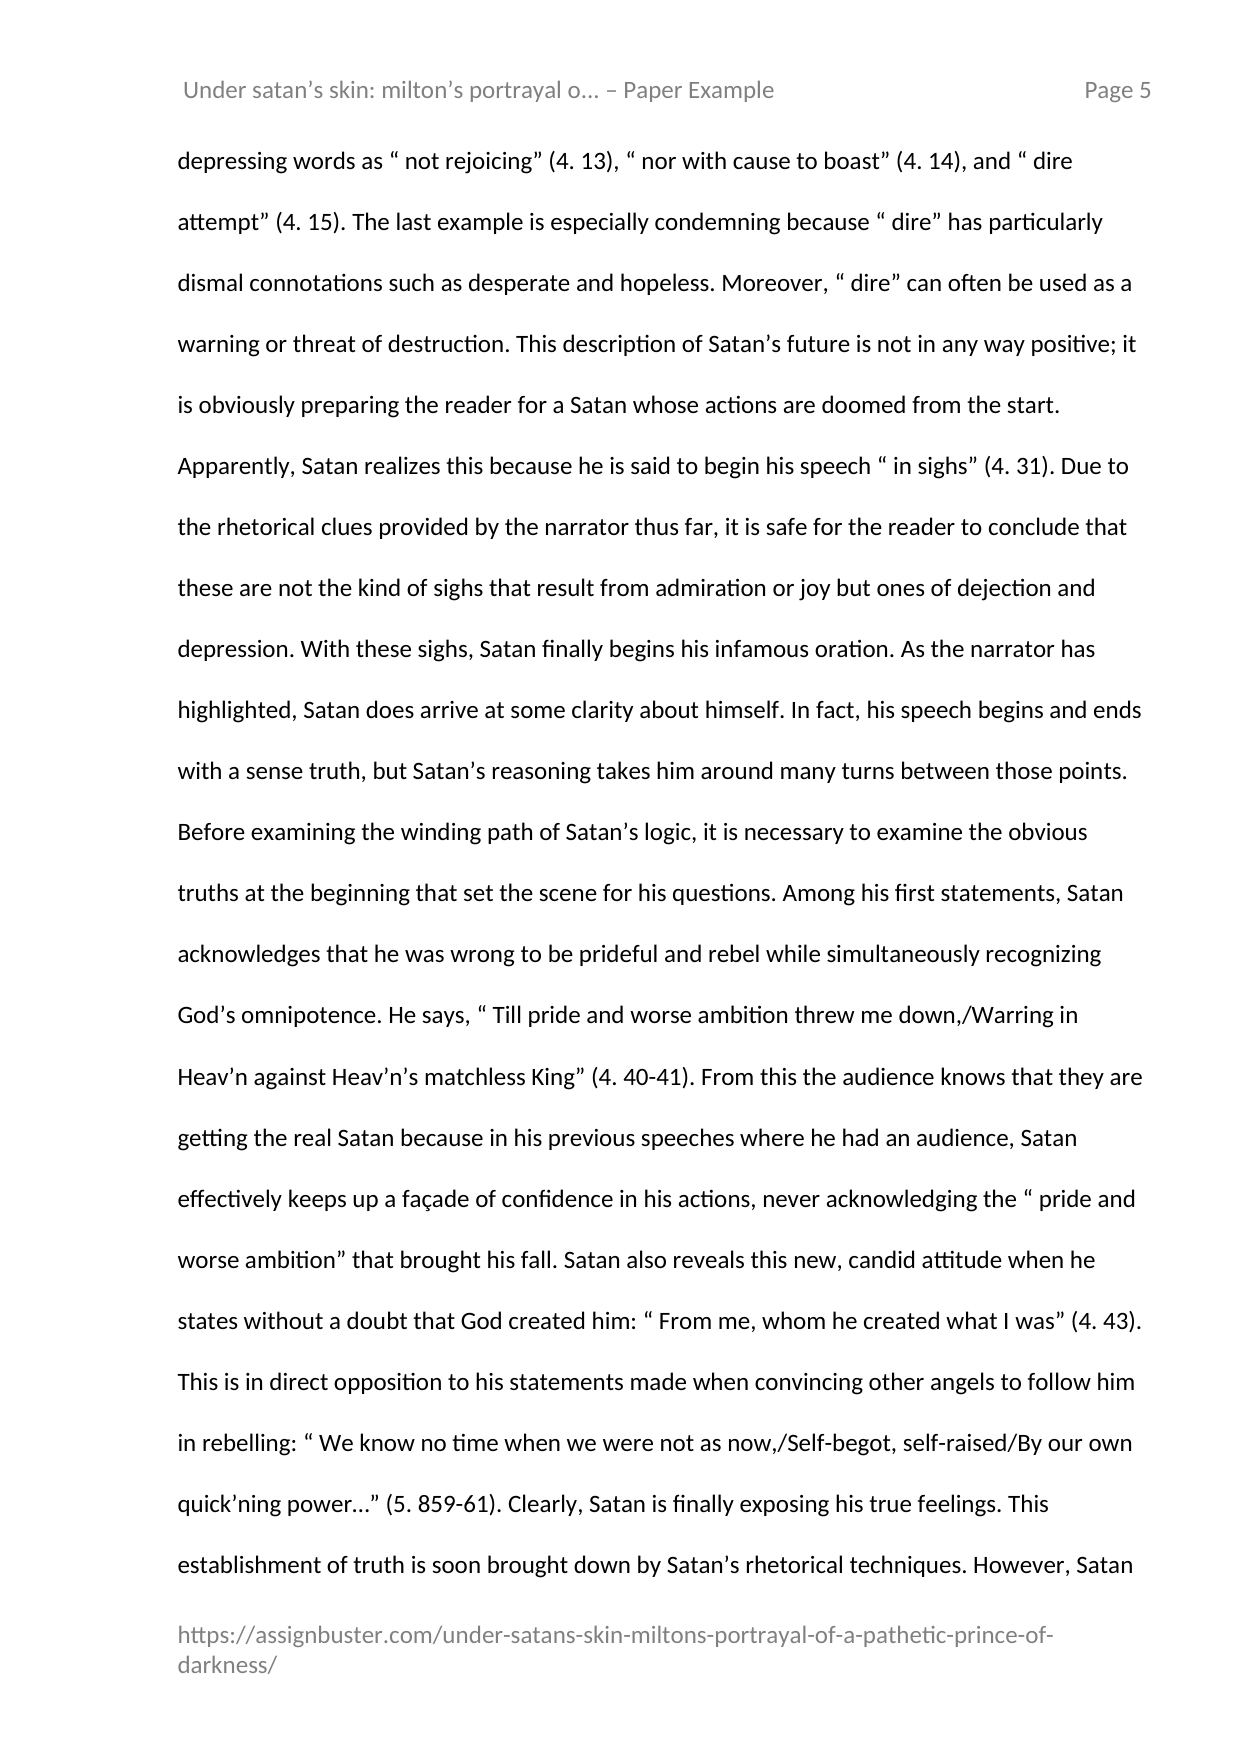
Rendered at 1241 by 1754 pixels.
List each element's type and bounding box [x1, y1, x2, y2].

text [177, 145, 1152, 1579]
